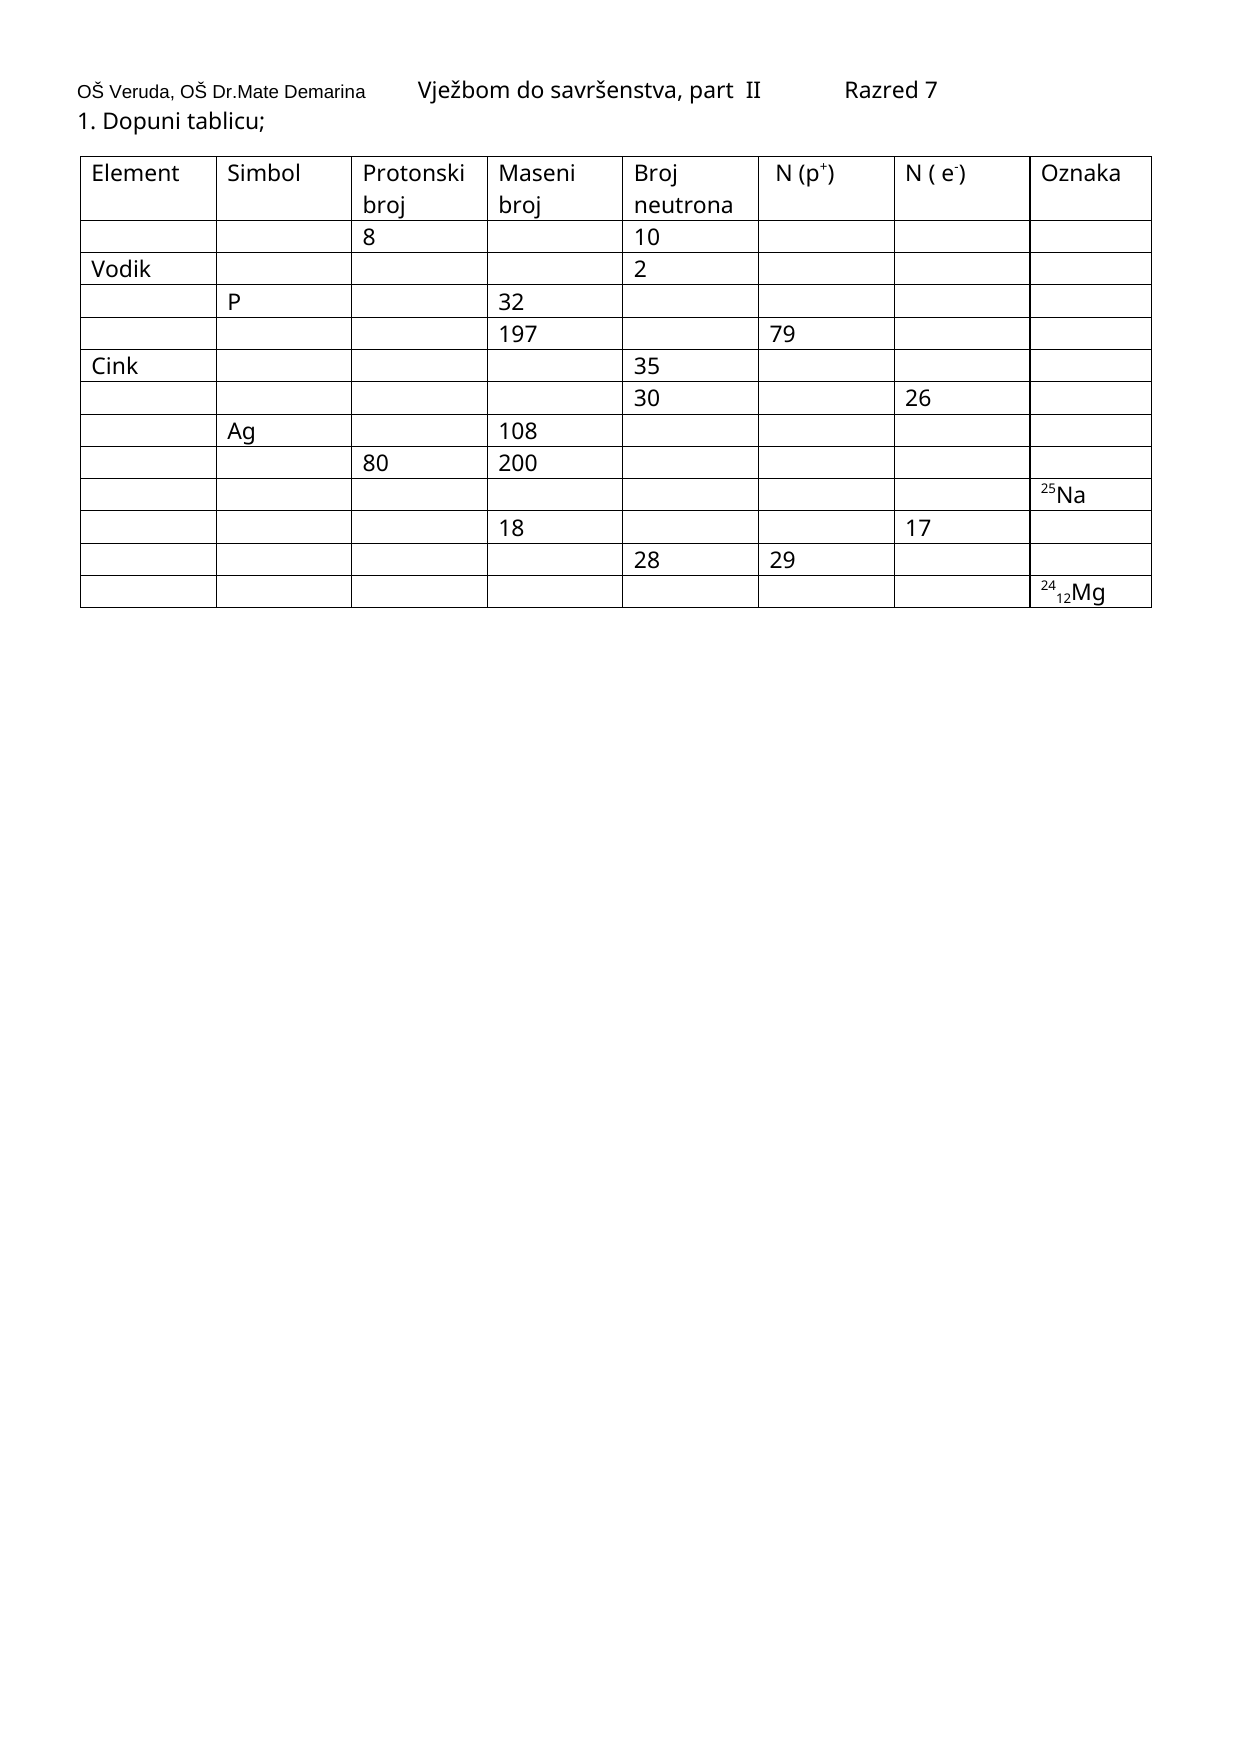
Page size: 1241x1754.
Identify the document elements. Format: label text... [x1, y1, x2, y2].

text 1. Dopuni tablicu; [77, 105, 1163, 136]
text OŠ Veruda, OŠ Dr.Mate Demarina Vježbom do savršenstva, part II Razred 7 [77, 74, 1163, 105]
